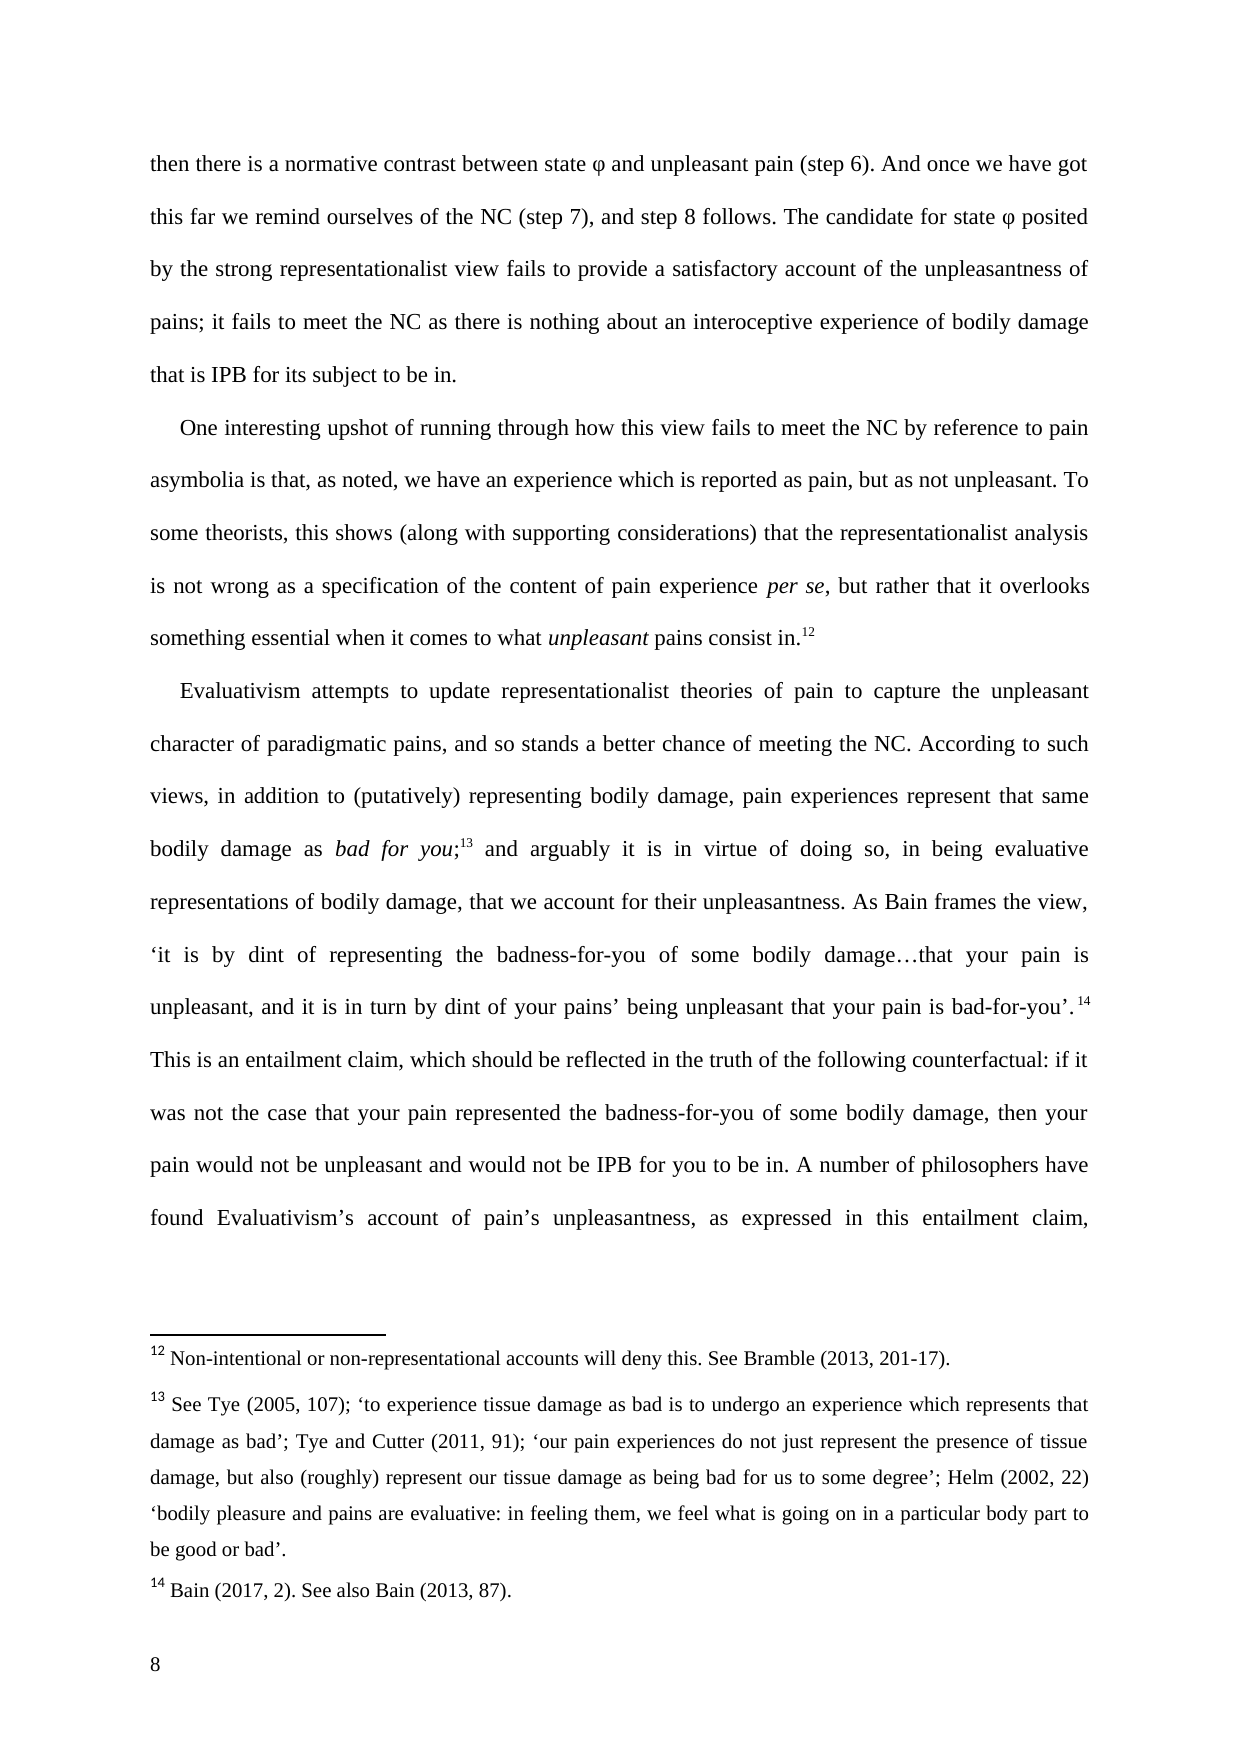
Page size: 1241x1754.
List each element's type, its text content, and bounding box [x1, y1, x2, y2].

text One interesting upshot of running through how this view fails to meet the NC by reference to pain asymbolia is that, as noted, we have an experience which is reported as pain, but as not unpleasant. To some theorists, this shows (along with supporting considerations) that the representationalist analysis is not wrong as a specification of the content of pain experience per se, but rather that it overlooks something essential when it comes to what unpleasant pains consist in. [150, 413, 1090, 651]
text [150, 677, 1090, 1231]
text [150, 150, 1090, 387]
